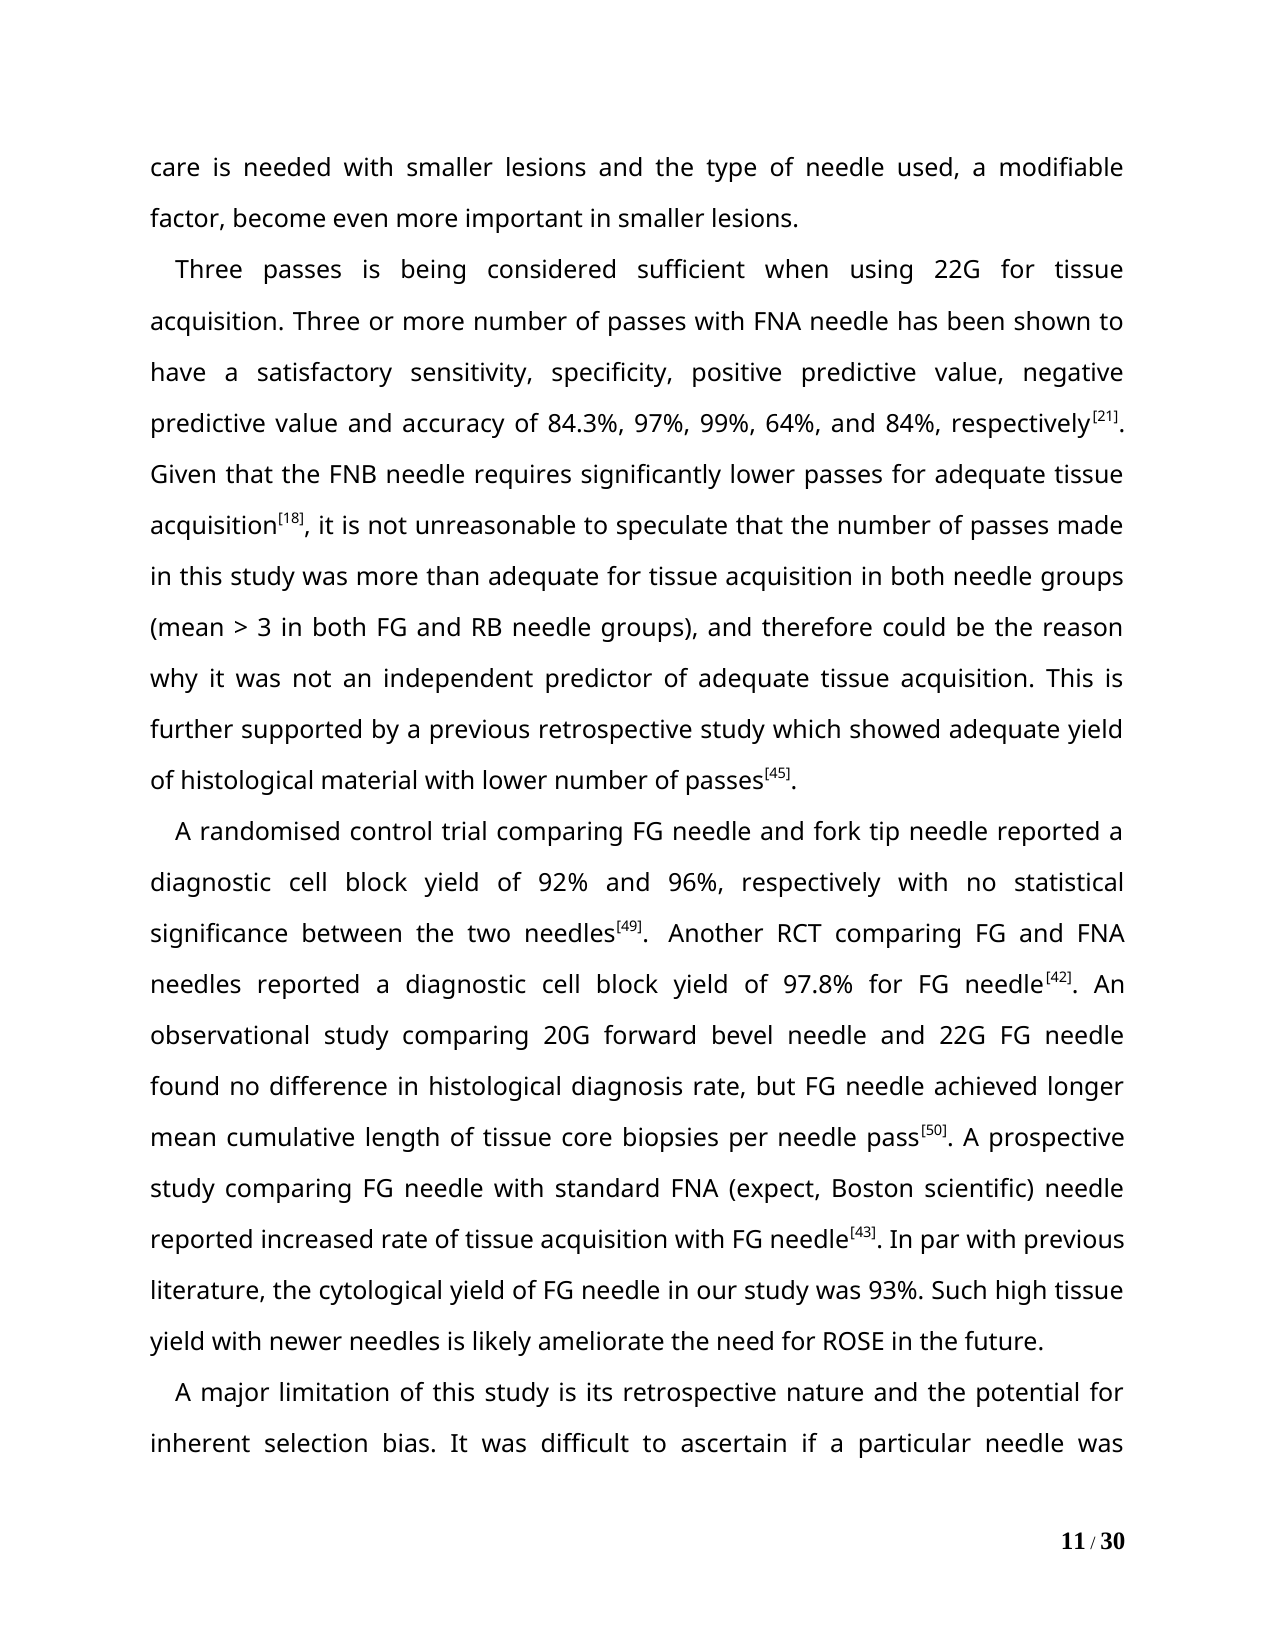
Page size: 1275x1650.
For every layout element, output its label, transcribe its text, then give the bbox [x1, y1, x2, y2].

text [150, 1375, 1125, 1460]
text A randomised control trial comparing FG needle and fork tip needle reported a diagnostic cell block yield of 92% and 96%, respectively with no statistical significance between the two needles[49]. Another RCT comparing FG and FNA needles reported a diagnostic cell block yield of 97.8% for FG needle[42]. An observational study comparing 20G forward bevel needle and 22G FG needle found no difference in histological diagnosis rate, but FG needle achieved longer mean cumulative length of tissue core biopsies per needle pass[50]. A prospective study comparing FG needle with standard FNA (expect, Boston scientific) needle reported increased rate of tissue acquisition with FG needle[43]. In par with previous literature, the cytological yield of FG needle in our study was 93%. Such high tissue yield with newer needles is likely ameliorate the need for ROSE in the future. [150, 813, 1125, 1358]
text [150, 150, 1125, 235]
text Three passes is being considered sufficient when using 22G for tissue acquisition. Three or more number of passes with FNA needle has been shown to have a satisfactory sensitivity, specificity, positive predictive value, negative predictive value and accuracy of 84.3%, 97%, 99%, 64%, and 84%, respectively[21]. Given that the FNB needle requires significantly lower passes for adequate tissue acquisition[18], it is not unreasonable to speculate that the number of passes made in this study was more than adequate for tissue acquisition in both needle groups (mean > 3 in both FG and RB needle groups), and therefore could be the reason why it was not an independent predictor of adequate tissue acquisition. This is further supported by a previous retrospective study which showed adequate yield of histological material with lower number of passes[45]. [150, 252, 1125, 797]
